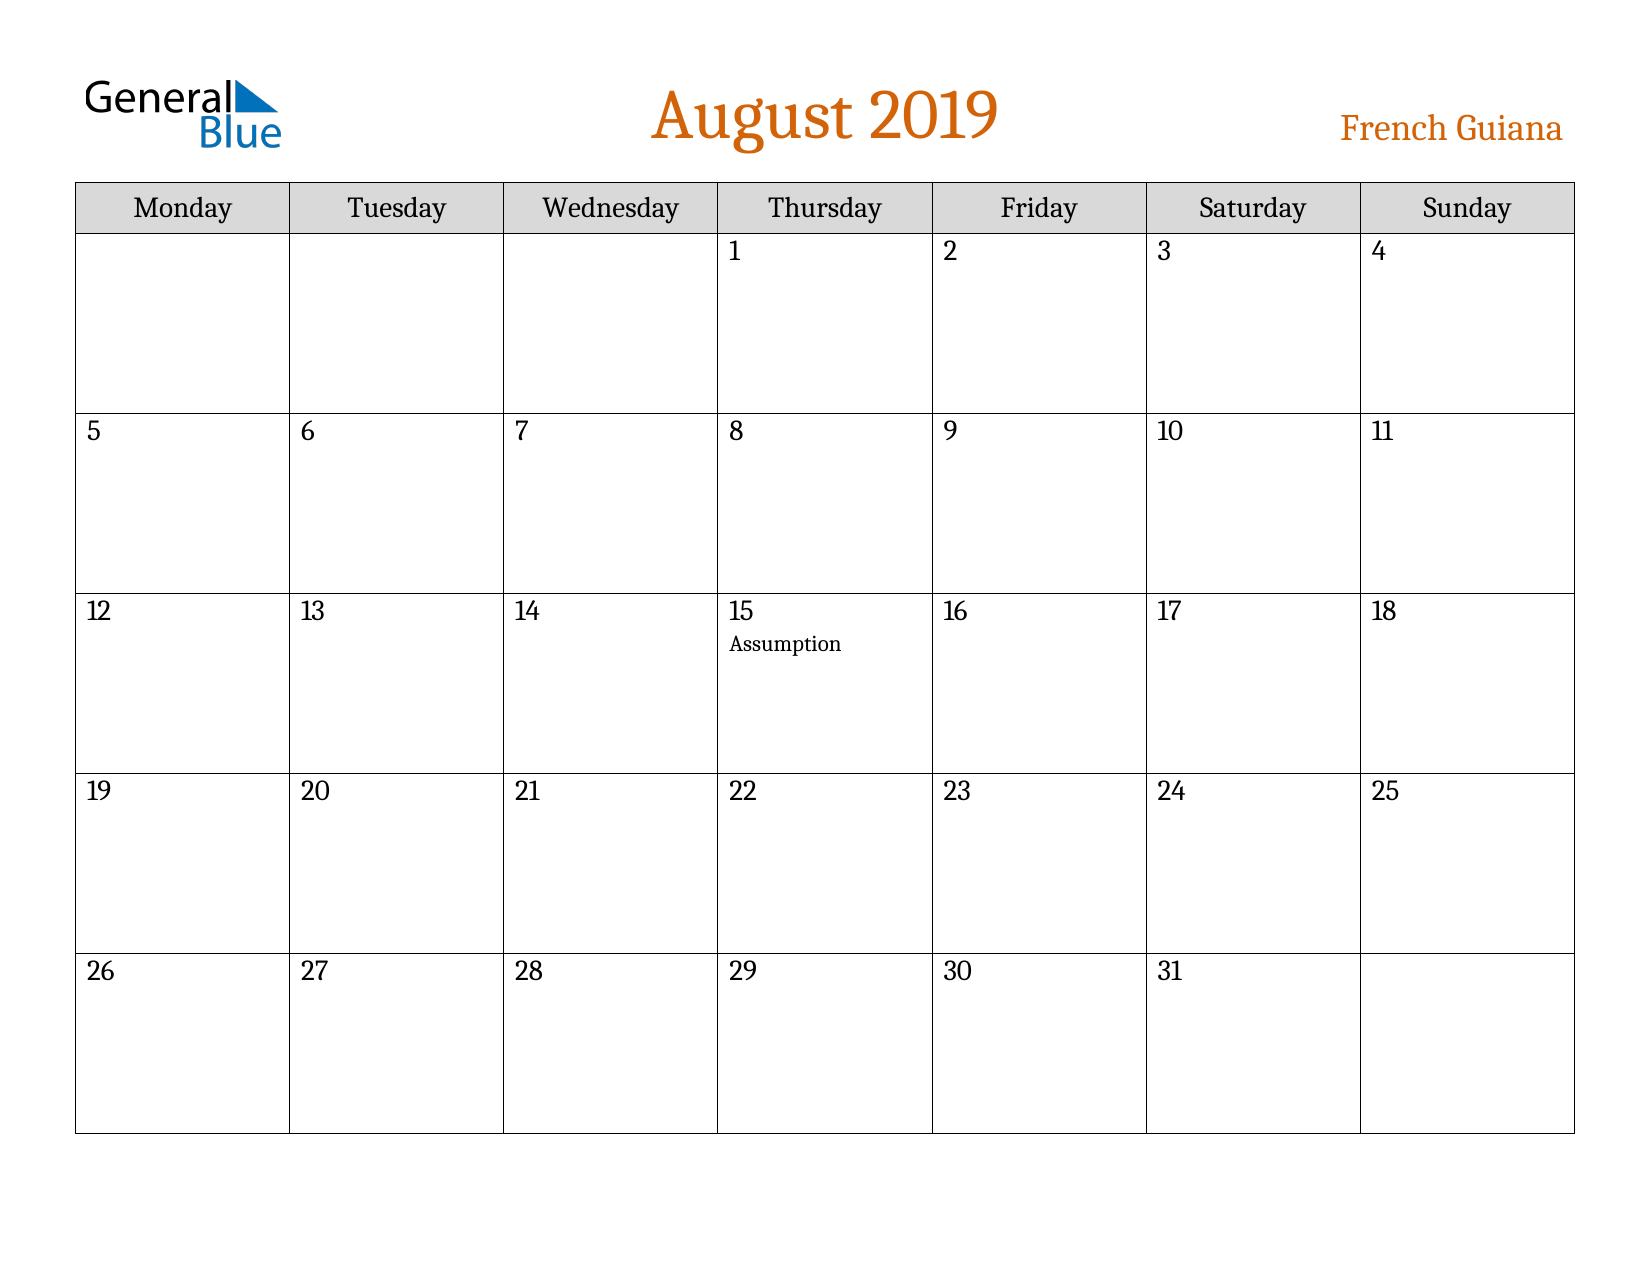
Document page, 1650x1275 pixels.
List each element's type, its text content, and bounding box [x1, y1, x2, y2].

table_cell [933, 990, 1146, 1133]
table_cell [504, 630, 717, 773]
table_cell [1147, 270, 1360, 413]
table_cell [933, 810, 1146, 953]
table_cell [1147, 990, 1360, 1133]
table_cell [1147, 810, 1360, 953]
table_cell [76, 270, 289, 413]
table_cell [290, 450, 503, 593]
table_cell [1361, 630, 1574, 773]
table_cell 13 [290, 594, 503, 630]
table_cell [718, 990, 932, 1133]
table_cell [76, 450, 289, 593]
table_cell 28 [504, 954, 717, 990]
table_cell 30 [933, 954, 1146, 990]
table_cell Sunday [1361, 183, 1574, 233]
table_cell [504, 450, 717, 593]
table_cell 5 [76, 414, 289, 450]
table_cell [1361, 270, 1574, 413]
table_cell [504, 810, 717, 953]
table_cell 7 [504, 414, 717, 450]
table_cell [290, 990, 503, 1133]
table_cell 19 [76, 774, 289, 810]
table_cell 31 [1147, 954, 1360, 990]
table_cell 26 [76, 954, 289, 990]
table_header French Guiana [1146, 75, 1574, 182]
table_cell [76, 234, 289, 270]
table_cell 29 [718, 954, 932, 990]
table_cell 2 [933, 234, 1146, 270]
picture [86, 80, 281, 148]
table_cell Monday [76, 183, 289, 233]
table_cell Friday [933, 183, 1146, 233]
table_cell 1 [718, 234, 932, 270]
table_cell [290, 810, 503, 953]
table_cell [76, 630, 289, 773]
table_cell [76, 810, 289, 953]
table_cell [1361, 810, 1574, 953]
table_cell [290, 630, 503, 773]
table_cell [504, 990, 717, 1133]
table_cell [504, 234, 717, 270]
table_cell 16 [933, 594, 1146, 630]
table_cell 8 [718, 414, 932, 450]
table_cell [76, 990, 289, 1133]
table_cell 20 [290, 774, 503, 810]
table_cell 14 [504, 594, 717, 630]
table_cell [1147, 630, 1360, 773]
table_cell [504, 270, 717, 413]
table_cell 11 [1361, 414, 1574, 450]
table_cell [290, 270, 503, 413]
table_cell Assumption [718, 630, 932, 773]
table_cell [718, 810, 932, 953]
table_cell [1361, 990, 1574, 1133]
table_cell 6 [290, 414, 503, 450]
table_cell [290, 234, 503, 270]
table_cell Thursday [718, 183, 932, 233]
table_cell [718, 270, 932, 413]
table_cell [933, 630, 1146, 773]
table_cell [1361, 954, 1574, 990]
table_cell 23 [933, 774, 1146, 810]
table_cell 12 [76, 594, 289, 630]
table_cell 3 [1147, 234, 1360, 270]
table_cell [1361, 450, 1574, 593]
table_cell 21 [504, 774, 717, 810]
table_header [76, 75, 503, 182]
table_cell 9 [933, 414, 1146, 450]
table_cell Saturday [1147, 183, 1360, 233]
table_cell Wednesday [504, 183, 717, 233]
table_cell 24 [1147, 774, 1360, 810]
table_cell [933, 270, 1146, 413]
table_cell 17 [1147, 594, 1360, 630]
table_cell 27 [290, 954, 503, 990]
table_cell 22 [718, 774, 932, 810]
table_cell 10 [1147, 414, 1360, 450]
table_cell 18 [1361, 594, 1574, 630]
table_cell 15 [718, 594, 932, 630]
table_cell [1147, 450, 1360, 593]
table_header August 2019 [504, 75, 1146, 182]
table_cell 4 [1361, 234, 1574, 270]
table_cell [718, 450, 932, 593]
table_cell [933, 450, 1146, 593]
table_cell Tuesday [290, 183, 503, 233]
table_cell 25 [1361, 774, 1574, 810]
